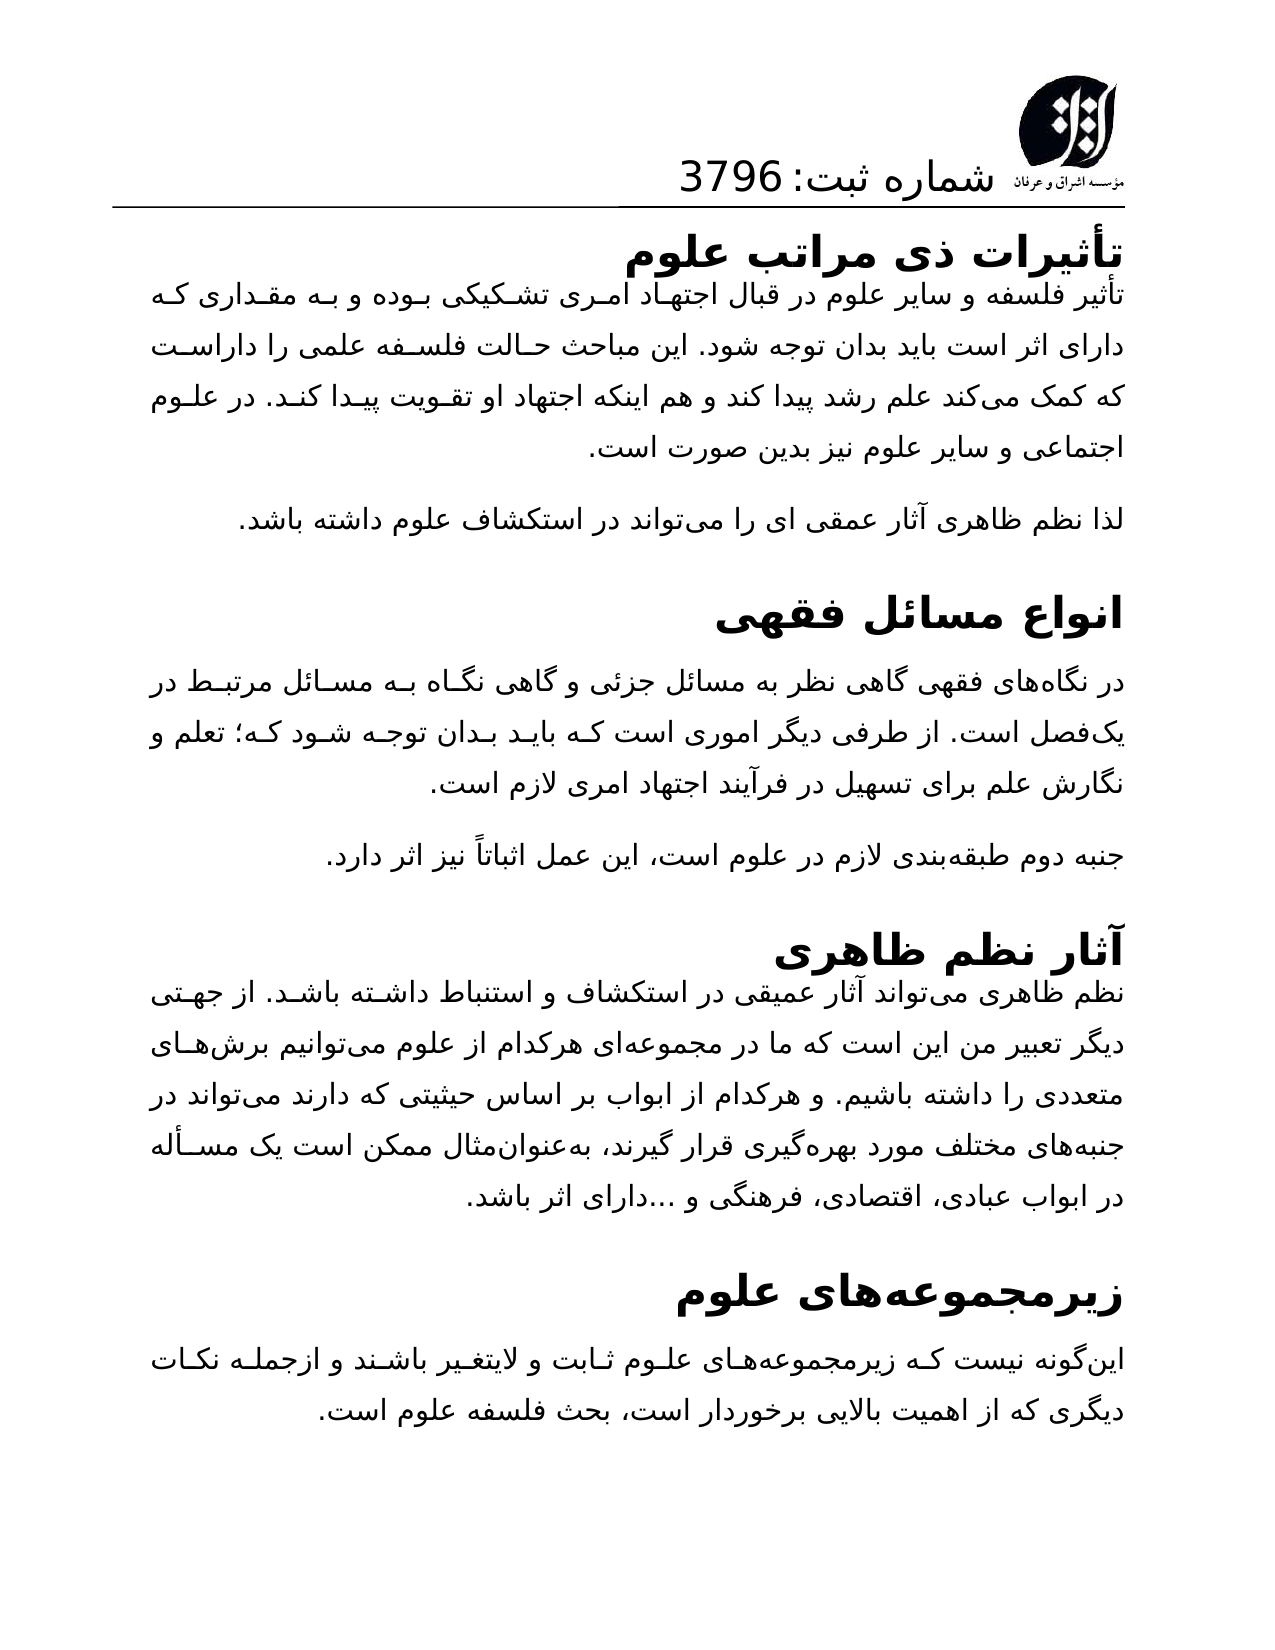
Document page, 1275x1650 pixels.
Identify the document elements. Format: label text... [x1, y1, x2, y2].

text جنبه دوم طبقه‌بندی لازم در علوم است، این عمل اثباتاً نیز اثر دارد. [150, 838, 1125, 872]
subtitle آثار نظم ظاهری [150, 925, 1125, 976]
subtitle تأثیرات ذی مراتب علوم [150, 226, 1125, 277]
text لذا نظم ظاهری آثار عمقی ای را می‌تواند در استکشاف علوم داشته باشد. [150, 502, 1125, 536]
subtitle زیرمجموعه‌های علوم [150, 1266, 1125, 1317]
picture [1010, 75, 1125, 192]
text تأثیر فلسفه و سایر علوم در قبال اجتهاد امری تشکیکی بوده و به مقداری که دارای اثر است باید بدان توجه شود. این مباحث حالت فلسفه علمی را داراست که کمک می‌کند علم رشد پیدا کند و هم اینکه اجتهاد او تقویت پیدا کند. در علوم اجتماعی و سایر علوم نیز بدین صورت است. [150, 277, 1125, 464]
text در نگاه‌های فقهی گاهی نظر به مسائل جزئی و گاهی نگاه به مسائل مرتبط در یک‌فصل است. از طرفی دیگر اموری است که باید بدان توجه شود که؛ تعلم و نگارش علم برای تسهیل در فرآیند اجتهاد امری لازم است. [150, 665, 1125, 801]
text این‌گونه نیست که زیرمجموعه‌های علوم ثابت و لایتغیر باشند و ازجمله نکات دیگری که از اهمیت بالایی برخوردار است، بحث فلسفه علوم است. [150, 1342, 1125, 1427]
text نظم ظاهری می‌تواند آثار عمیقی در استکشاف و استنباط داشته باشد. از جهتی دیگر تعبیر من این است که ما در مجموعه‌ای هرکدام از علوم می‌توانیم برش‌های متعددی را داشته باشیم. و هرکدام از ابواب بر اساس حیثیتی که دارند می‌تواند در جنبه‌های مختلف مورد بهره‌گیری قرار گیرند، به‌عنوان‌مثال ممکن است یک مسأله در ابواب عبادی، اقتصادی، فرهنگی و ...دارای اثر باشد. [150, 976, 1125, 1213]
subtitle انواع مسائل فقهی [150, 588, 1125, 639]
